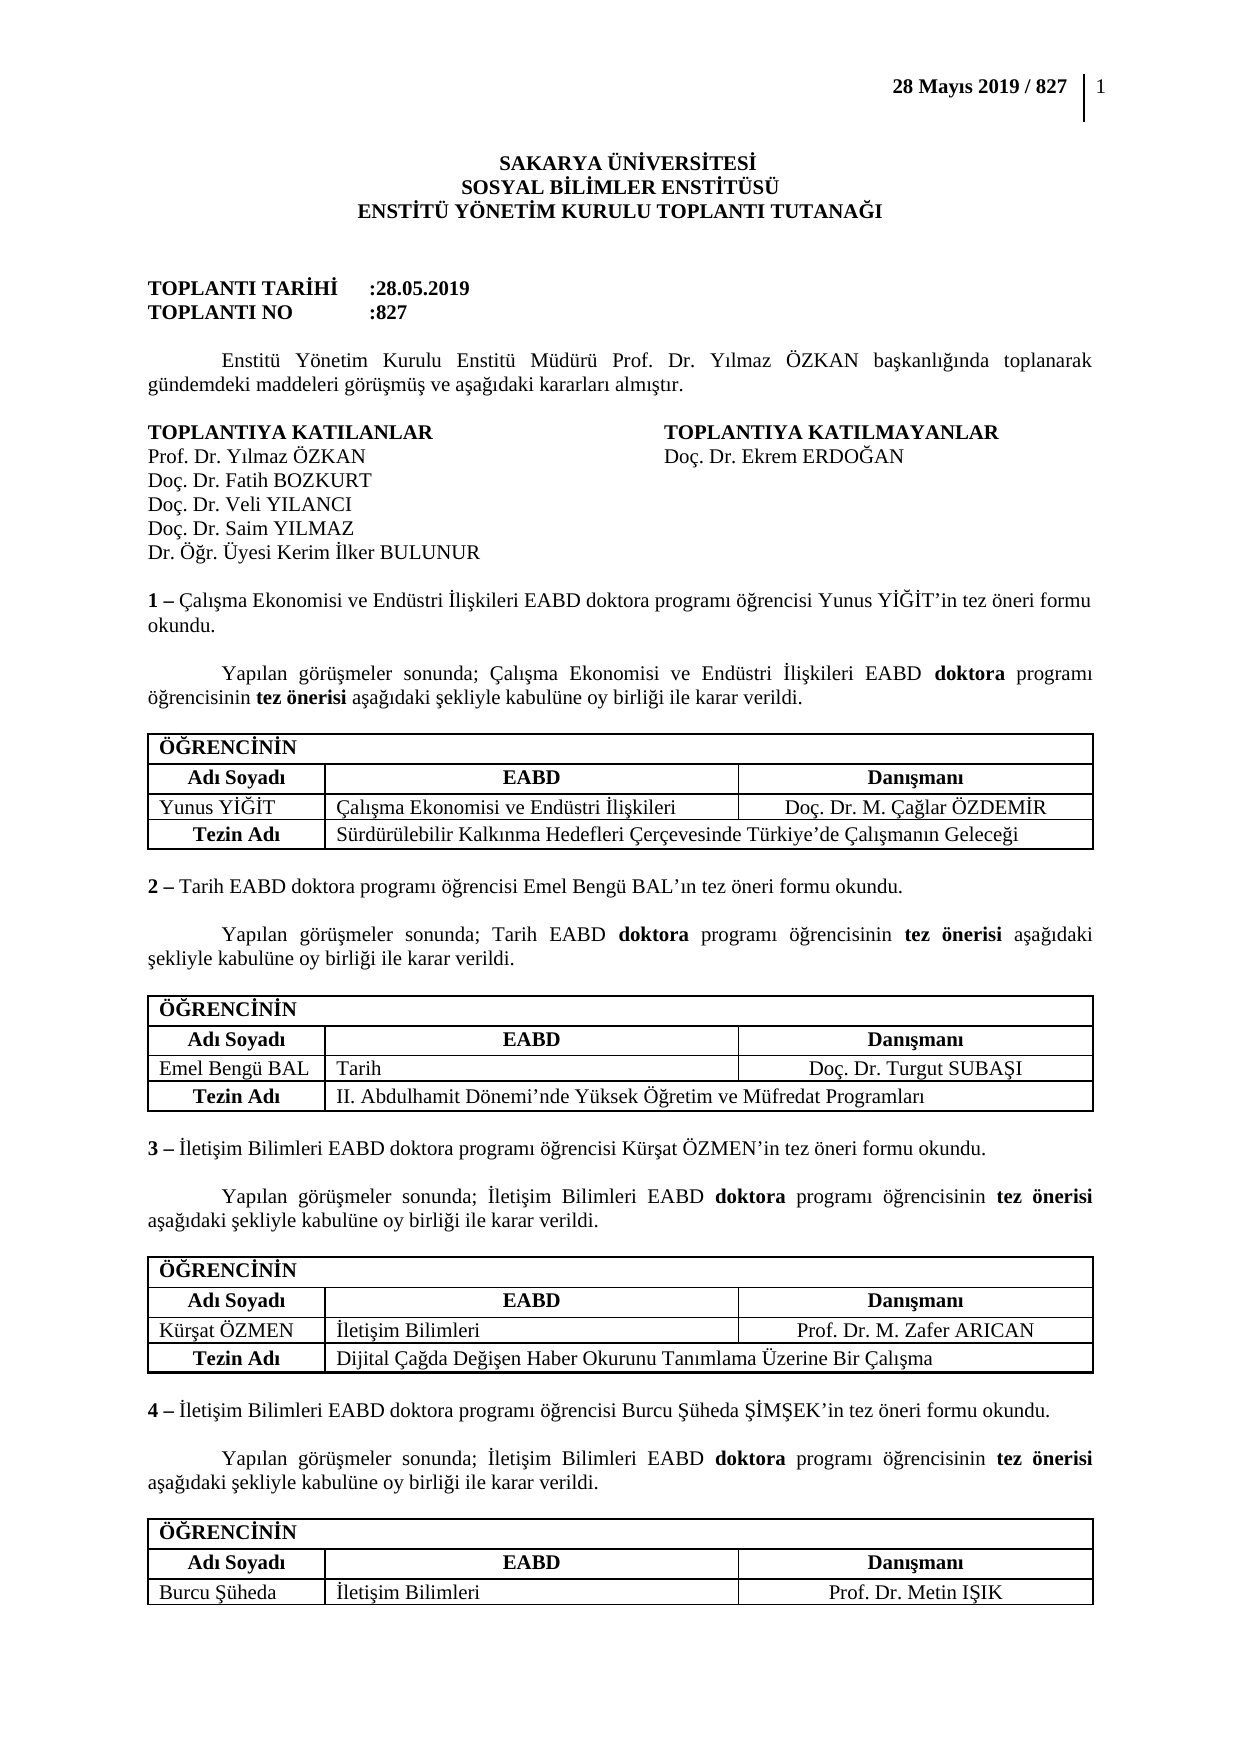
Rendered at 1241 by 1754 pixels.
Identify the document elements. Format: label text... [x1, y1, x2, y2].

table_cell Yunus YİĞİT [149, 795, 324, 819]
text 4 – İletişim Bilimleri EABD doktora programı öğrencisi Burcu Şüheda ŞİMŞEK’in tez öneri formu okundu. [148, 1397, 1093, 1422]
text Yapılan görüşmeler sonunda; Çalışma Ekonomisi ve Endüstri İlişkileri EABD doktora programı öğrencisinin tez önerisi aşağıdaki şekliyle kabulüne oy birliği ile karar verildi. [148, 661, 1093, 709]
table_header ÖĞRENCİNİN [149, 1258, 1092, 1287]
table_cell EABD [326, 1027, 738, 1055]
text 2 – Tarih EABD doktora programı öğrencisi Emel Bengü BAL’ın tez öneri formu okundu. [148, 874, 1093, 898]
table_cell Doç. Dr. Turgut SUBAŞI [739, 1056, 1092, 1080]
table_cell Danışmanı [739, 1027, 1092, 1055]
text Yapılan görüşmeler sonunda; İletişim Bilimleri EABD doktora programı öğrencisinin tez önerisi aşağıdaki şekliyle kabulüne oy birliği ile karar verildi. [148, 1184, 1093, 1232]
table_cell İletişim Bilimleri [326, 1580, 738, 1604]
table_cell Adı Soyadı [149, 765, 324, 793]
table_cell Tarih [326, 1056, 738, 1080]
text SOSYAL BİLİMLER ENSTİTÜSÜ [148, 175, 1093, 199]
table_cell Emel Bengü BAL [149, 1056, 324, 1080]
text TOPLANTI TARİHİ :28.05.2019 [148, 276, 1093, 300]
text 3 – İletişim Bilimleri EABD doktora programı öğrencisi Kürşat ÖZMEN’in tez öneri formu okundu. [148, 1136, 1093, 1160]
table_cell Dijital Çağda Değişen Haber Okurunu Tanımlama Üzerine Bir Çalışma [326, 1344, 1092, 1371]
table_cell Burcu Şüheda ŞİMŞEK [149, 1580, 324, 1604]
table_cell Doç. Dr. M. Çağlar ÖZDEMİR [739, 795, 1092, 819]
table_cell Çalışma Ekonomisi ve Endüstri İlişkileri [326, 795, 738, 819]
table_header ÖĞRENCİNİN [149, 735, 1092, 763]
text Prof. Dr. Yılmaz ÖZKAN Doç. Dr. Ekrem ERDOĞAN [148, 444, 1093, 468]
text Doç. Dr. Saim YILMAZ [148, 516, 1093, 540]
table_cell II. Abdulhamit Dönemi’nde Yüksek Öğretim ve Müfredat Programları [326, 1082, 1092, 1110]
table_cell İletişim Bilimleri [326, 1318, 738, 1342]
table_cell Danışmanı [739, 1288, 1092, 1316]
text Yapılan görüşmeler sonunda; İletişim Bilimleri EABD doktora programı öğrencisinin tez önerisi aşağıdaki şekliyle kabulüne oy birliği ile karar verildi. [148, 1446, 1093, 1494]
table_header ÖĞRENCİNİN [149, 1520, 1092, 1548]
table_cell Tezin Adı [149, 820, 324, 848]
text Doç. Dr. Veli YILANCI [148, 492, 1093, 516]
table_cell EABD [326, 765, 738, 793]
table_cell Adı Soyadı [149, 1288, 324, 1316]
text 1 – Çalışma Ekonomisi ve Endüstri İlişkileri EABD doktora programı öğrencisi Yunus YİĞİT’in tez öneri formu okundu. [148, 588, 1093, 637]
text Enstitü Yönetim Kurulu Enstitü Müdürü Prof. Dr. Yılmaz ÖZKAN başkanlığında toplanarak gündemdeki maddeleri görüşmüş ve aşağıdaki kararları almıştır. [148, 348, 1093, 396]
table_cell EABD [326, 1550, 738, 1578]
table_cell Danışmanı [739, 1550, 1092, 1578]
table_cell Tezin Adı [149, 1344, 324, 1371]
text ENSTİTÜ YÖNETİM KURULU TOPLANTI TUTANAĞI [148, 199, 1093, 223]
table_cell Kürşat ÖZMEN [149, 1318, 324, 1342]
table_cell Sürdürülebilir Kalkınma Hedefleri Çerçevesinde Türkiye’de Çalışmanın Geleceği [326, 820, 1092, 848]
table_cell Tezin Adı [149, 1082, 324, 1110]
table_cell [739, 1580, 1092, 1604]
text Dr. Öğr. Üyesi Kerim İlker BULUNUR [148, 540, 1093, 564]
table_cell Danışmanı [739, 765, 1092, 793]
table_cell Prof. Dr. M. Zafer ARICAN [739, 1318, 1092, 1342]
table_header ÖĞRENCİNİN [149, 997, 1092, 1025]
text TOPLANTI NO :827 [148, 300, 1093, 324]
table_cell Adı Soyadı [149, 1550, 324, 1578]
text Yapılan görüşmeler sonunda; Tarih EABD doktora programı öğrencisinin tez önerisi aşağıdaki şekliyle kabulüne oy birliği ile karar verildi. [148, 922, 1093, 970]
text TOPLANTIYA KATILANLAR TOPLANTIYA KATILMAYANLAR [148, 420, 1093, 444]
table_cell EABD [326, 1288, 738, 1316]
table_cell Adı Soyadı [149, 1027, 324, 1055]
text Doç. Dr. Fatih BOZKURT [148, 468, 1093, 492]
text SAKARYA ÜNİVERSİTESİ [148, 151, 1093, 175]
